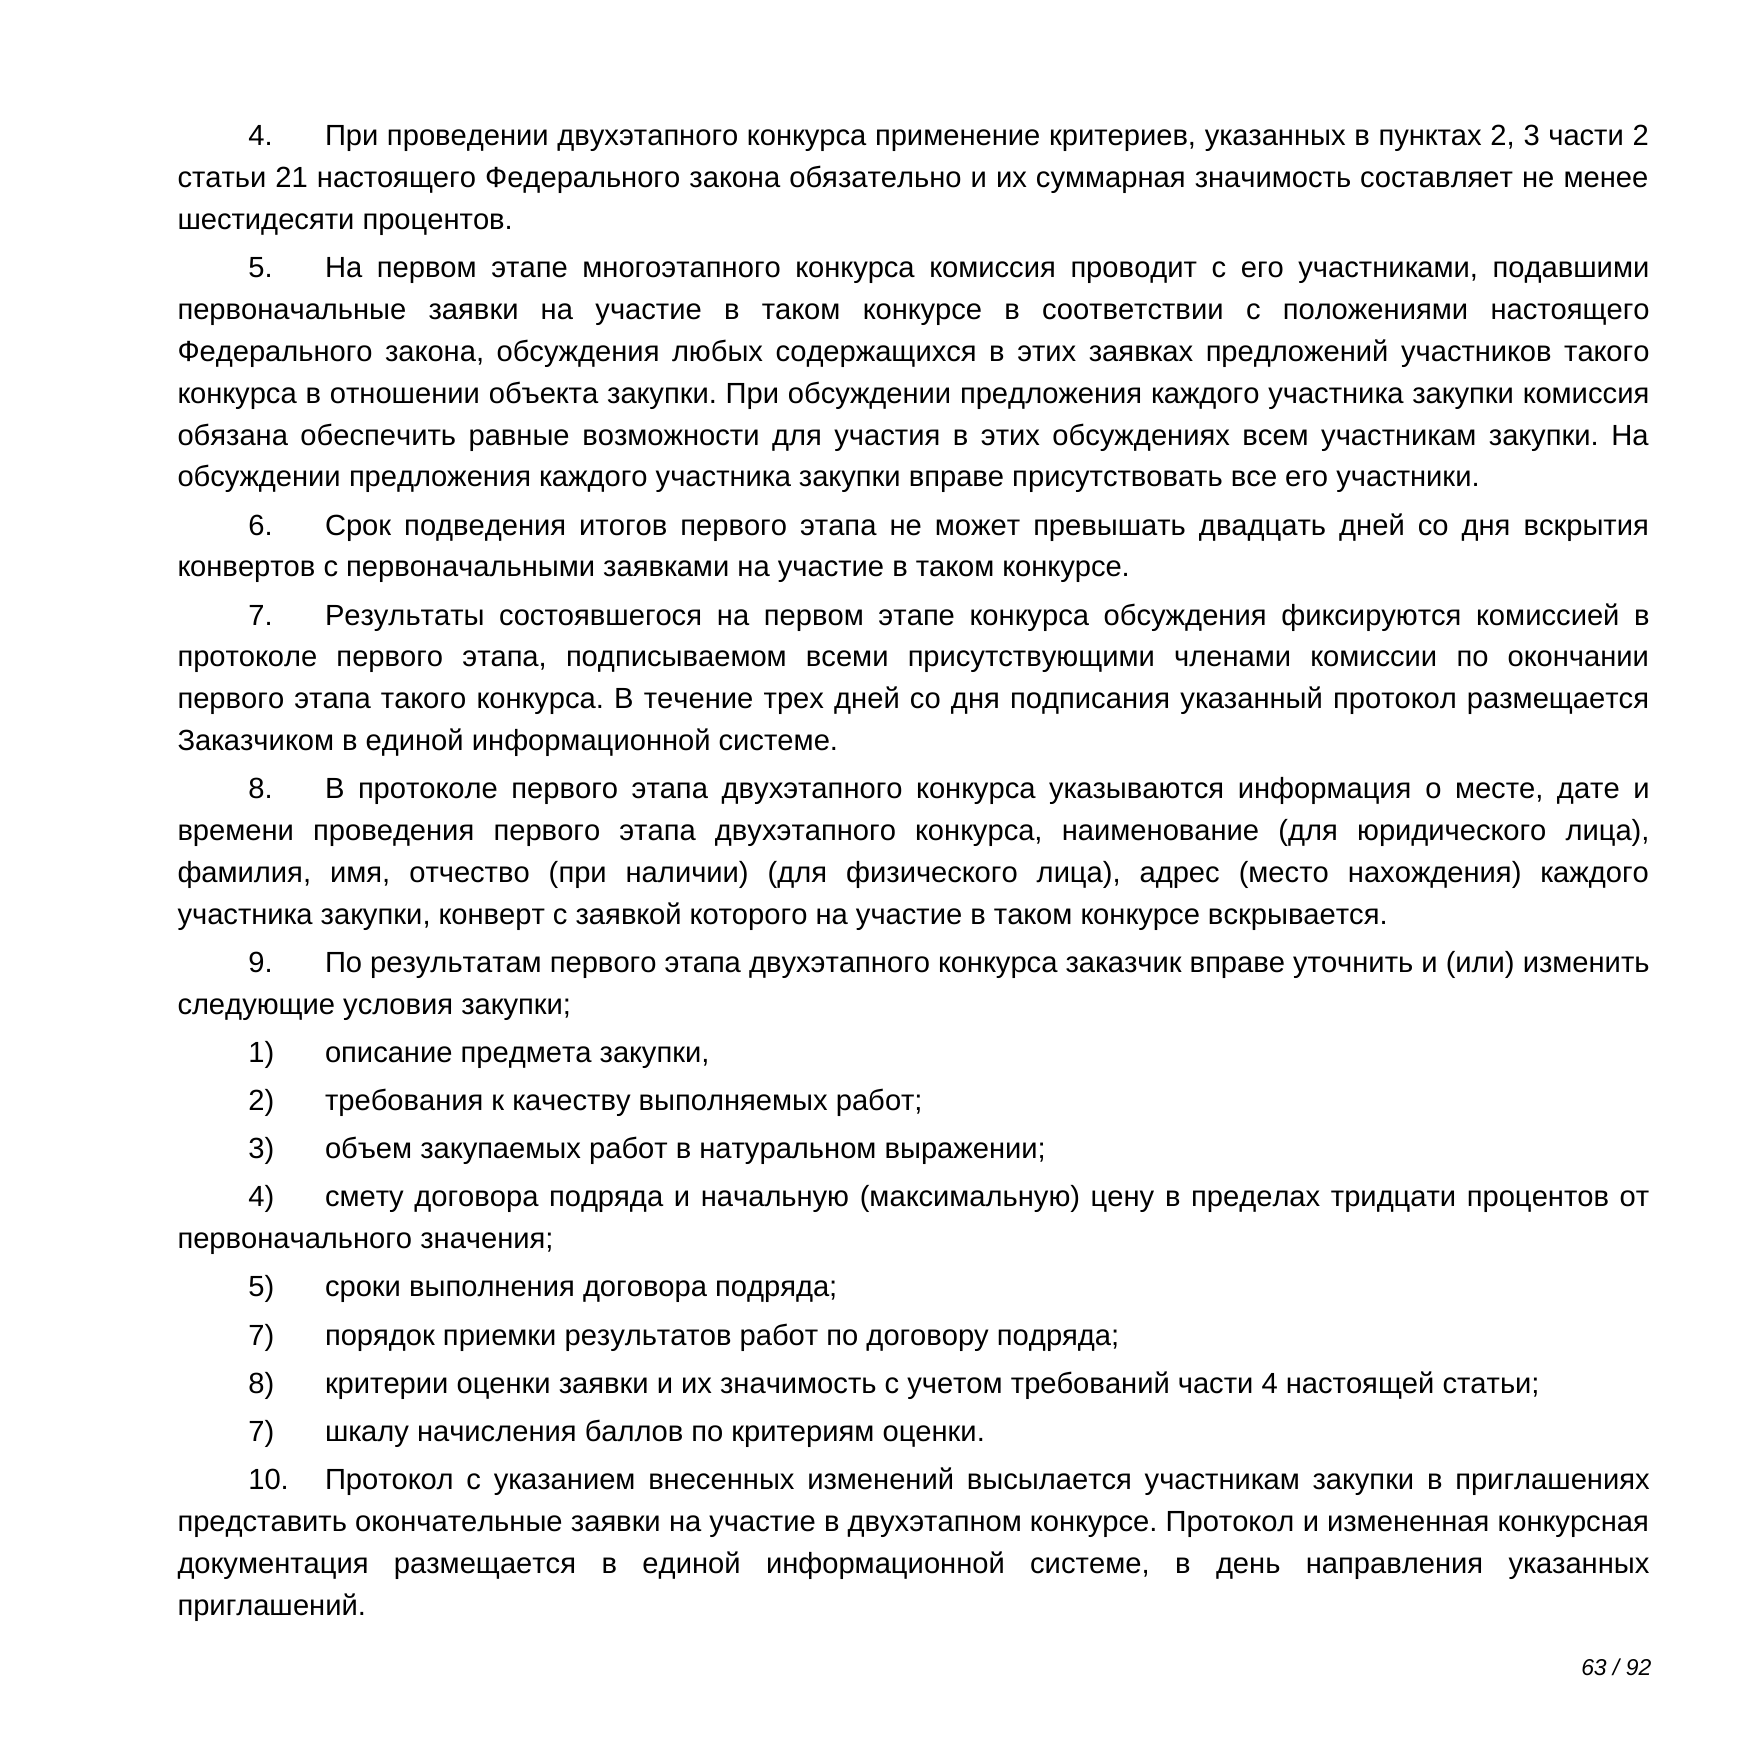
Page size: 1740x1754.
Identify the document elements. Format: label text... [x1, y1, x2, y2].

text 5) сроки выполнения договора подряда; [177, 1269, 1651, 1303]
text 7. Результаты состоявшегося на первом этапе конкурса обсуждения фиксируются комиссией в протоколе первого этапа, подписываемом всеми присутствующими членами комиссии по окончании первого этапа такого конкурса. В течение трех дней со дня подписания указанный протокол размещается Заказчиком в единой информационной системе. [177, 597, 1651, 757]
text 4) смету договора подряда и начальную (максимальную) цену в пределах тридцати процентов от первоначального значения; [177, 1179, 1651, 1255]
text 9. По результатам первого этапа двухэтапного конкурса заказчик вправе уточнить и (или) изменить следующие условия закупки; [177, 945, 1651, 1020]
text 2) требования к качеству выполняемых работ; [177, 1083, 1651, 1117]
text 3) объем закупаемых работ в натуральном выражении; [177, 1131, 1651, 1165]
text 7) шкалу начисления баллов по критериям оценки. [177, 1414, 1651, 1447]
text 8. В протоколе первого этапа двухэтапного конкурса указываются информация о месте, дате и времени проведения первого этапа двухэтапного конкурса, наименование (для юридического лица), фамилия, имя, отчество (при наличии) (для физического лица), адрес (место нахождения) каждого участника закупки, конверт с заявкой которого на участие в таком конкурсе вскрывается. [177, 771, 1651, 930]
text 6. Срок подведения итогов первого этапа не может превышать двадцать дней со дня вскрытия конвертов с первоначальными заявками на участие в таком конкурсе. [177, 507, 1651, 583]
text 4. При проведении двухэтапного конкурса применение критериев, указанных в пунктах 2, 3 части 2 статьи 21 настоящего Федерального закона обязательно и их суммарная значимость составляет не менее шестидесяти процентов. [177, 118, 1651, 235]
text 1) описание предмета закупки, [177, 1035, 1651, 1068]
text 8) критерии оценки заявки и их значимость с учетом требований части 4 настоящей статьи; [177, 1366, 1651, 1399]
text 5. На первом этапе многоэтапного конкурса комиссия проводит с его участниками, подавшими первоначальные заявки на участие в таком конкурсе в соответствии с положениями настоящего Федерального закона, обсуждения любых содержащихся в этих заявках предложений участников такого конкурса в отношении объекта закупки. При обсуждении предложения каждого участника закупки комиссия обязана обеспечить равные возможности для участия в этих обсуждениях всем участникам закупки. На обсуждении предложения каждого участника закупки вправе присутствовать все его участники. [177, 250, 1651, 493]
text 7) порядок приемки результатов работ по договору подряда; [177, 1317, 1651, 1351]
text 10. Протокол с указанием внесенных изменений высылается участникам закупки в приглашениях представить окончательные заявки на участие в двухэтапном конкурсе. Протокол и измененная конкурсная документация размещается в единой информационной системе, в день направления указанных приглашений. [177, 1462, 1651, 1621]
